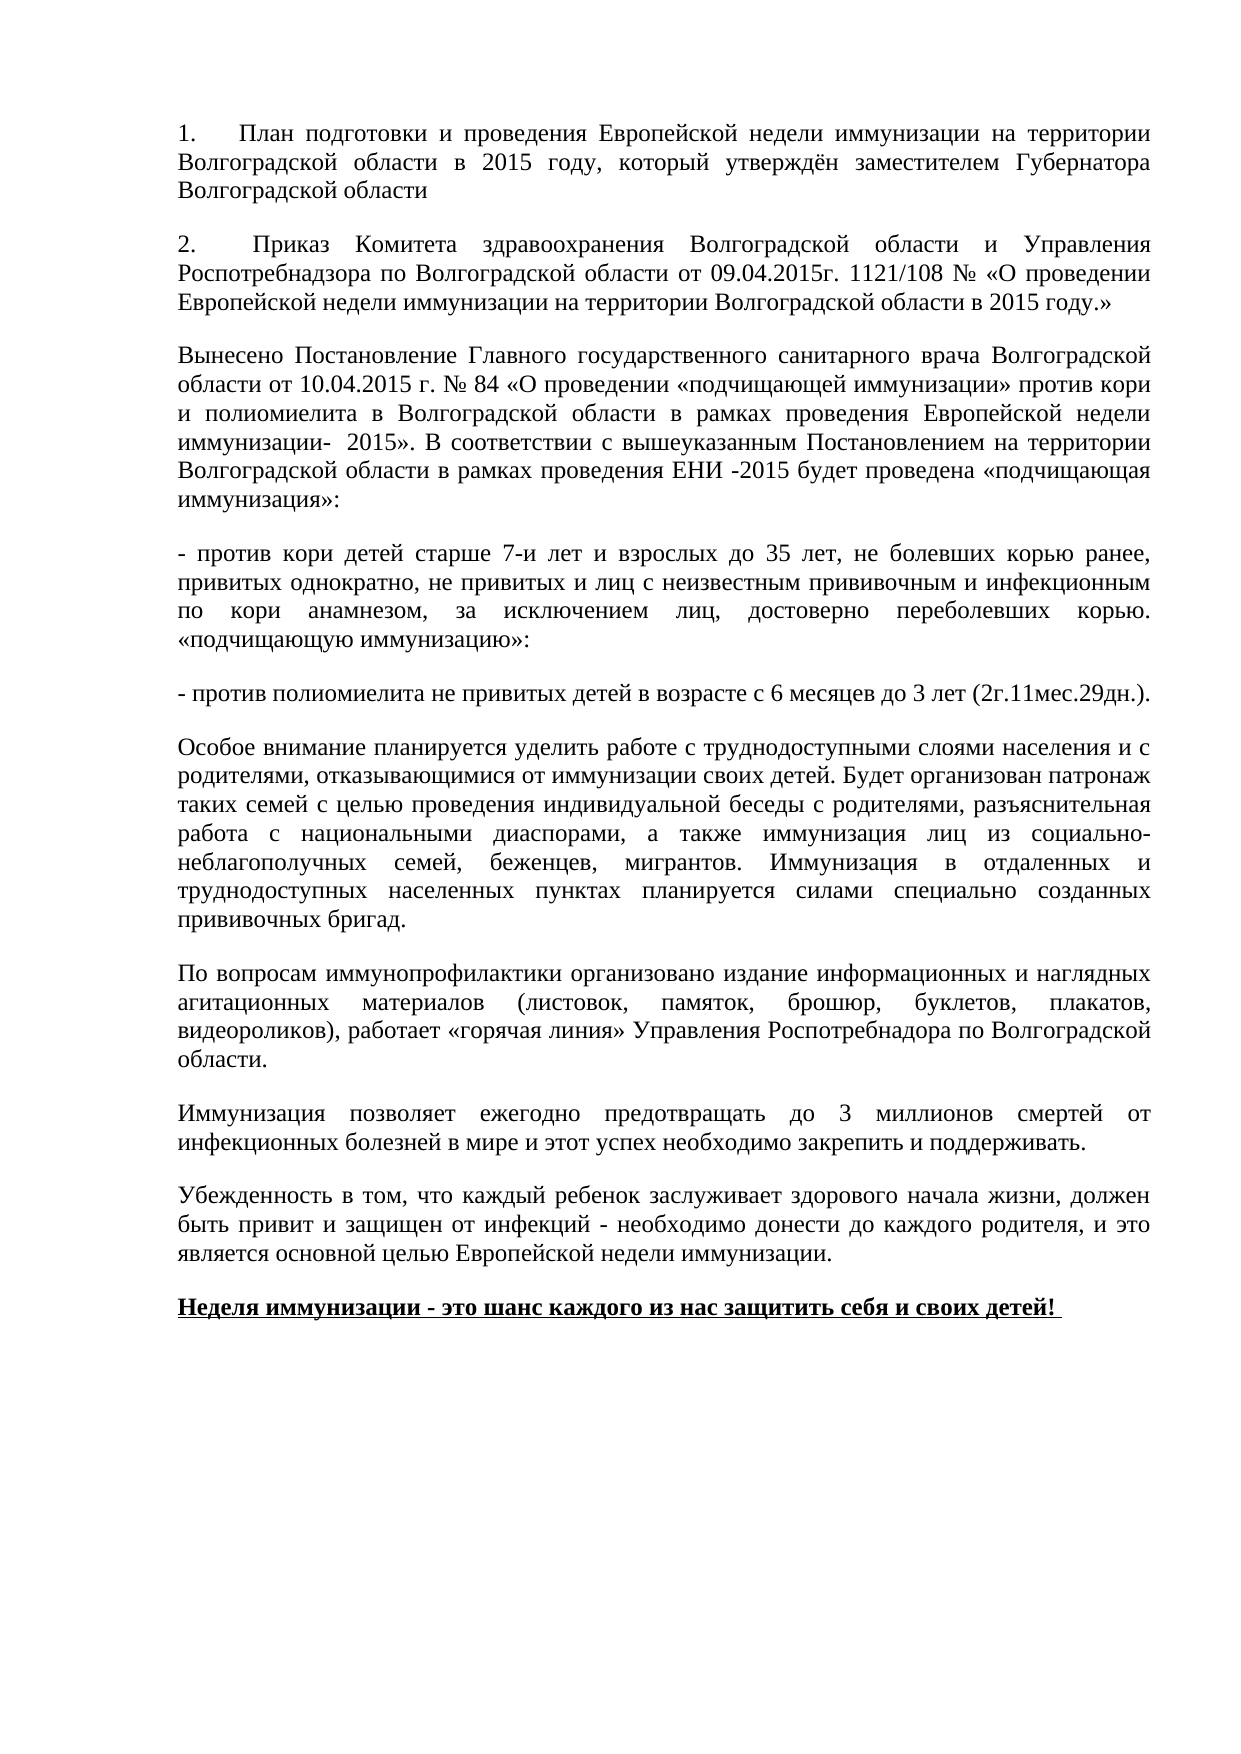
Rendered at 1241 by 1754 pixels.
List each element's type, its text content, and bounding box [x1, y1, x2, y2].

text По вопросам иммунопрофилактики организовано издание информационных и наглядных агитационных материалов (листовок, памяток, брошюр, буклетов, плакатов, видеороликов), работает «горячая линия» Управления Роспотребнадора по Волгоградской области. [177, 958, 1152, 1073]
text - против полиомиелита не привитых детей в возрасте с 6 месяцев до 3 лет (2г.11мес.29дн.). [177, 678, 1152, 707]
text Иммунизация позволяет ежегодно предотвращать до 3 миллионов смертей от инфекционных болезней в мире и этот успех необходимо закрепить и поддерживать. [177, 1098, 1152, 1156]
text Убежденность в том, что каждый ребенок заслуживает здорового начала жизни, должен быть привит и защищен от инфекций - необходимо донести до каждого родителя, и это является основной целью Европейской недели иммунизации. [177, 1181, 1152, 1267]
text Неделя иммунизации - это шанс каждого из нас защитить себя и своих детей! [177, 1292, 1152, 1321]
text - против кори детей старше 7-и лет и взрослых до 35 лет, не болевших корью ранее, привитых однократно, не привитых и лиц с неизвестным прививочным и инфекционным по кори анамнезом, за исключением лиц, достоверно переболевших корью. «подчищающую иммунизацию»: [177, 538, 1152, 653]
text 2. Приказ Комитета здравоохранения Волгоградской области и Управления Роспотребнадзора по Волгоградской области от 09.04.2015г. 1121/108 № «О проведении Европейской недели иммунизации на территории Волгоградской области в 2015 году.» [177, 229, 1152, 316]
text Особое внимание планируется уделить работе с труднодоступными слоями населения и с родителями, отказывающимися от иммунизации своих детей. Будет организован патронаж таких семей с целью проведения индивидуальной беседы с родителями, разъяснительная работа с национальными диаспорами, а также иммунизация лиц из социально-неблагополучных семей, беженцев, мигрантов. Иммунизация в отдаленных и труднодоступных населенных пунктах планируется силами специально созданных прививочных бригад. [177, 732, 1152, 933]
text 1. План подготовки и проведения Европейской недели иммунизации на территории Волгоградской области в 2015 году, который утверждён заместителем Губернатора Волгоградской области [177, 118, 1152, 204]
text Вынесено Постановление Главного государственного санитарного врача Волгоградской области от 10.04.2015 г. № 84 «О проведении «подчищающей иммунизации» против кори и полиомиелита в Волгоградской области в рамках проведения Европейской недели иммунизации- 2015». В соответствии с вышеуказанным Постановлением на территории Волгоградской области в рамках проведения ЕНИ -2015 будет проведена «подчищающая иммунизация»: [177, 341, 1152, 513]
